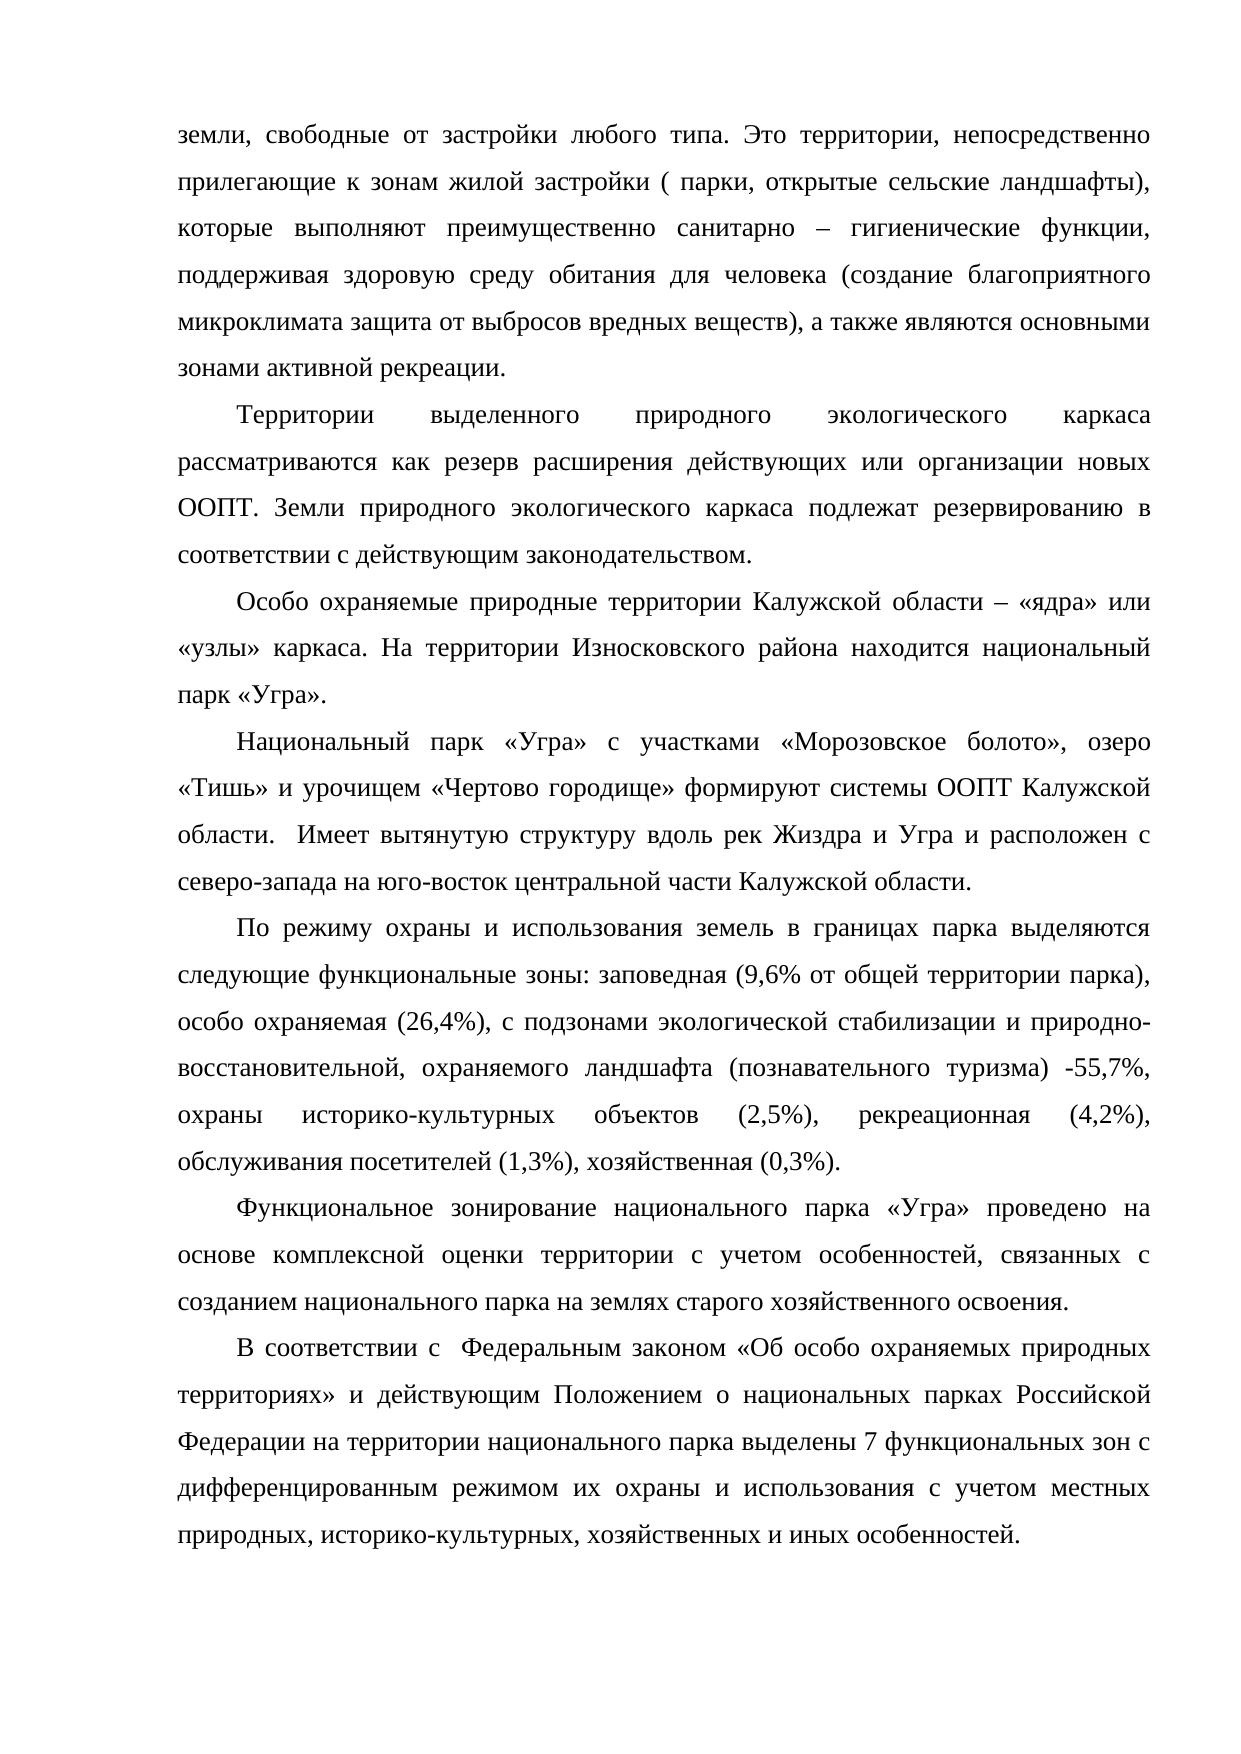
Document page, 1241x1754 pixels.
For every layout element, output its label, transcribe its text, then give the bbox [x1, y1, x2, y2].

text Функциональное зонирование национального парка «Угра» проведено на основе комплексной оценки территории с учетом особенностей, связанных с созданием национального парка на землях старого хозяйственного освоения. [177, 1191, 1152, 1316]
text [177, 118, 1152, 383]
text Особо охраняемые природные территории Калужской области – «ядра» или «узлы» каркаса. На территории Износковского района находится национальный парк «Угра». [177, 585, 1152, 709]
text Территории выделенного природного экологического каркаса рассматриваются как резерв расширения действующих или организации новых ООПТ. Земли природного экологического каркаса подлежат резервированию в соответствии с действующим законодательством. [177, 398, 1152, 569]
text По режиму охраны и использования земель в границах парка выделяются следующие функциональные зоны: заповедная (9,6% от общей территории парка), особо охраняемая (26,4%), с подзонами экологической стабилизации и природно-восстановительной, охраняемого ландшафта (познавательного туризма) -55,7%, охраны историко-культурных объектов (2,5%), рекреационная (4,2%), обслуживания посетителей (1,3%), хозяйственная (0,3%). [177, 911, 1152, 1176]
text В соответствии с Федеральным законом «Об особо охраняемых природных территориях» и действующим Положением о национальных парках Российской Федерации на территории национального парка выделены 7 функциональных зон с дифференцированным режимом их охраны и использования с учетом местных природных, историко-культурных, хозяйственных и иных особенностей. [177, 1331, 1152, 1549]
text Национальный парк «Угра» с участками «Морозовское болото», озеро «Тишь» и урочищем «Чертово городище» формируют системы ООПТ Калужской области. Имеет вытянутую структуру вдоль рек Жиздра и Угра и расположен с северо-запада на юго-восток центральной части Калужской области. [177, 725, 1152, 896]
